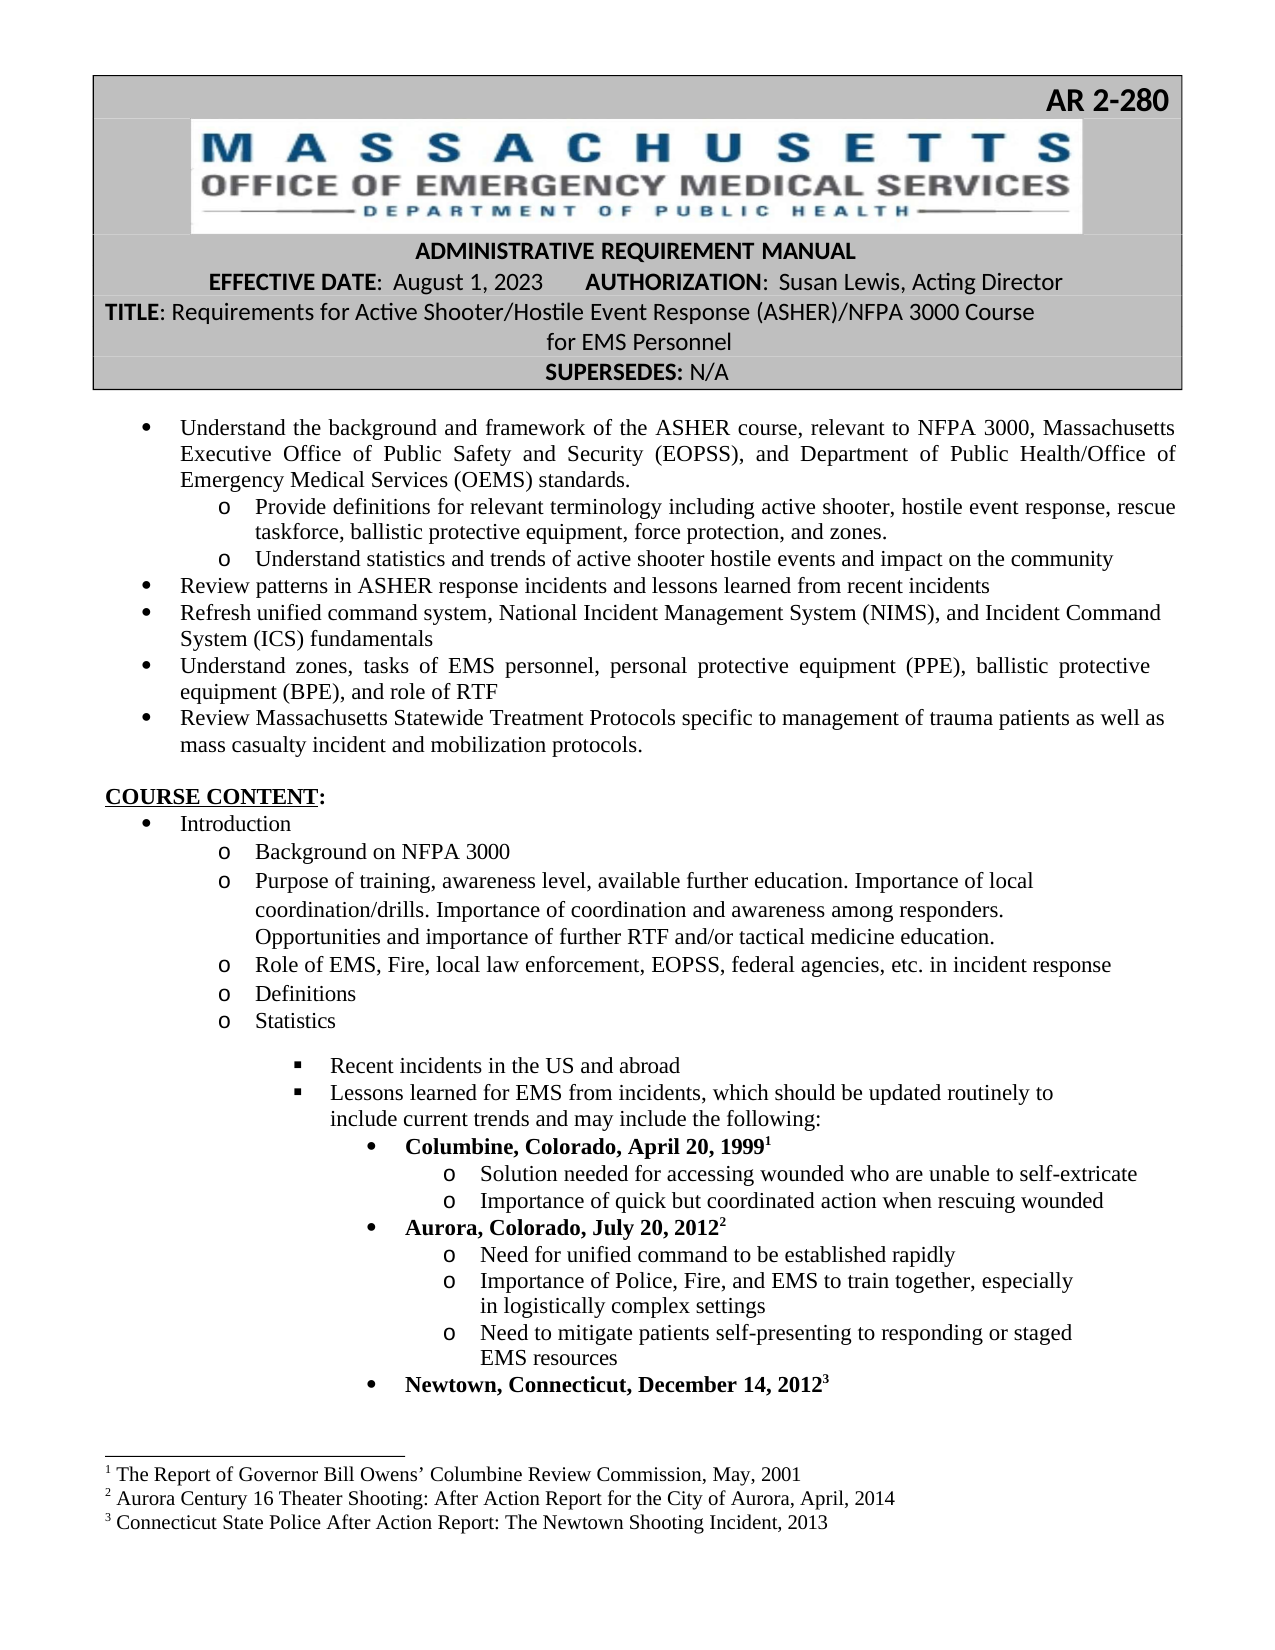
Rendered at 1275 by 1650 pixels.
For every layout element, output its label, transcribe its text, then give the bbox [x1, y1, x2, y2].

list Understand zones, tasks of EMS personnel, personal protective equipment (PPE), ballistic protective equipment (BPE), and role of RTF [142, 652, 1177, 704]
list Role of EMS, Fire, local law enforcement, EOPSS, federal agencies, etc. in incident response [217, 951, 1187, 979]
list Recent incidents in the US and abroad [292, 1053, 1187, 1079]
list Provide definitions for relevant terminology including active shooter, hostile event response, rescue taskforce, ballistic protective equipment, force protection, and zones. [217, 494, 1177, 544]
list Review Massachusetts Statewide Treatment Protocols specific to management of trauma patients as well as mass casualty incident and mobilization protocols. [142, 704, 1177, 757]
list Refresh unified command system, National Incident Management System (NIMS), and Incident Command System (ICS) fundamentals [142, 599, 1177, 652]
picture [190, 118, 1084, 235]
list Introduction [142, 809, 1187, 836]
list Need to mitigate patients self-presenting to responding or staged EMS resources [442, 1320, 1124, 1370]
list Definitions [217, 979, 1187, 1008]
text 3 Connecticut State Police After Action Report: The Newtown Shooting Incident, 2013 [105, 1510, 1187, 1534]
list Understand the background and framework of the ASHER course, relevant to NFPA 3000, Massachusetts Executive Office of Public Safety and Security (EOPSS), and Department of Public Health/Office of Emergency Medical Services (OEMS) standards. [142, 413, 1177, 493]
list Review patterns in ASHER response incidents and lessons learned from recent incidents [142, 572, 1187, 599]
text 2 Aurora Century 16 Theater Shooting: After Action Report for the City of Aurora, April, 2014 [105, 1486, 1187, 1510]
list Need for unified command to be established rapidly [442, 1241, 1187, 1268]
subtitle Aurora, Colorado, July 20, 20122 [367, 1213, 1187, 1241]
list Background on NFPA 3000 [217, 838, 1187, 866]
list Understand statistics and trends of active shooter hostile events and impact on the community [217, 544, 1187, 572]
list Importance of Police, Fire, and EMS to train together, especially in logistically complex settings [442, 1268, 1097, 1319]
text 1 The Report of Governor Bill Owens’ Columbine Review Commission, May, 2001 [105, 1462, 1187, 1486]
list Statistics [217, 1008, 1187, 1036]
subtitle Columbine, Colorado, April 20, 19991 [367, 1132, 1187, 1160]
list Lessons learned for EMS from incidents, which should be updated routinely to include current trends and may include the following: [292, 1079, 1126, 1132]
list Importance of quick but coordinated action when rescuing wounded [442, 1187, 1187, 1213]
subtitle COURSE CONTENT: [105, 783, 1187, 809]
list Solution needed for accessing wounded who are unable to self-extricate [442, 1160, 1187, 1187]
list Purpose of training, awareness level, available further education. Importance of local coordination/drills. Importance of coordination and awareness among responders. Opportunities and importance of further RTF and/or tactical medicine education. [217, 867, 1135, 949]
subtitle Newtown, Connecticut, December 14, 20123 [367, 1371, 1187, 1397]
